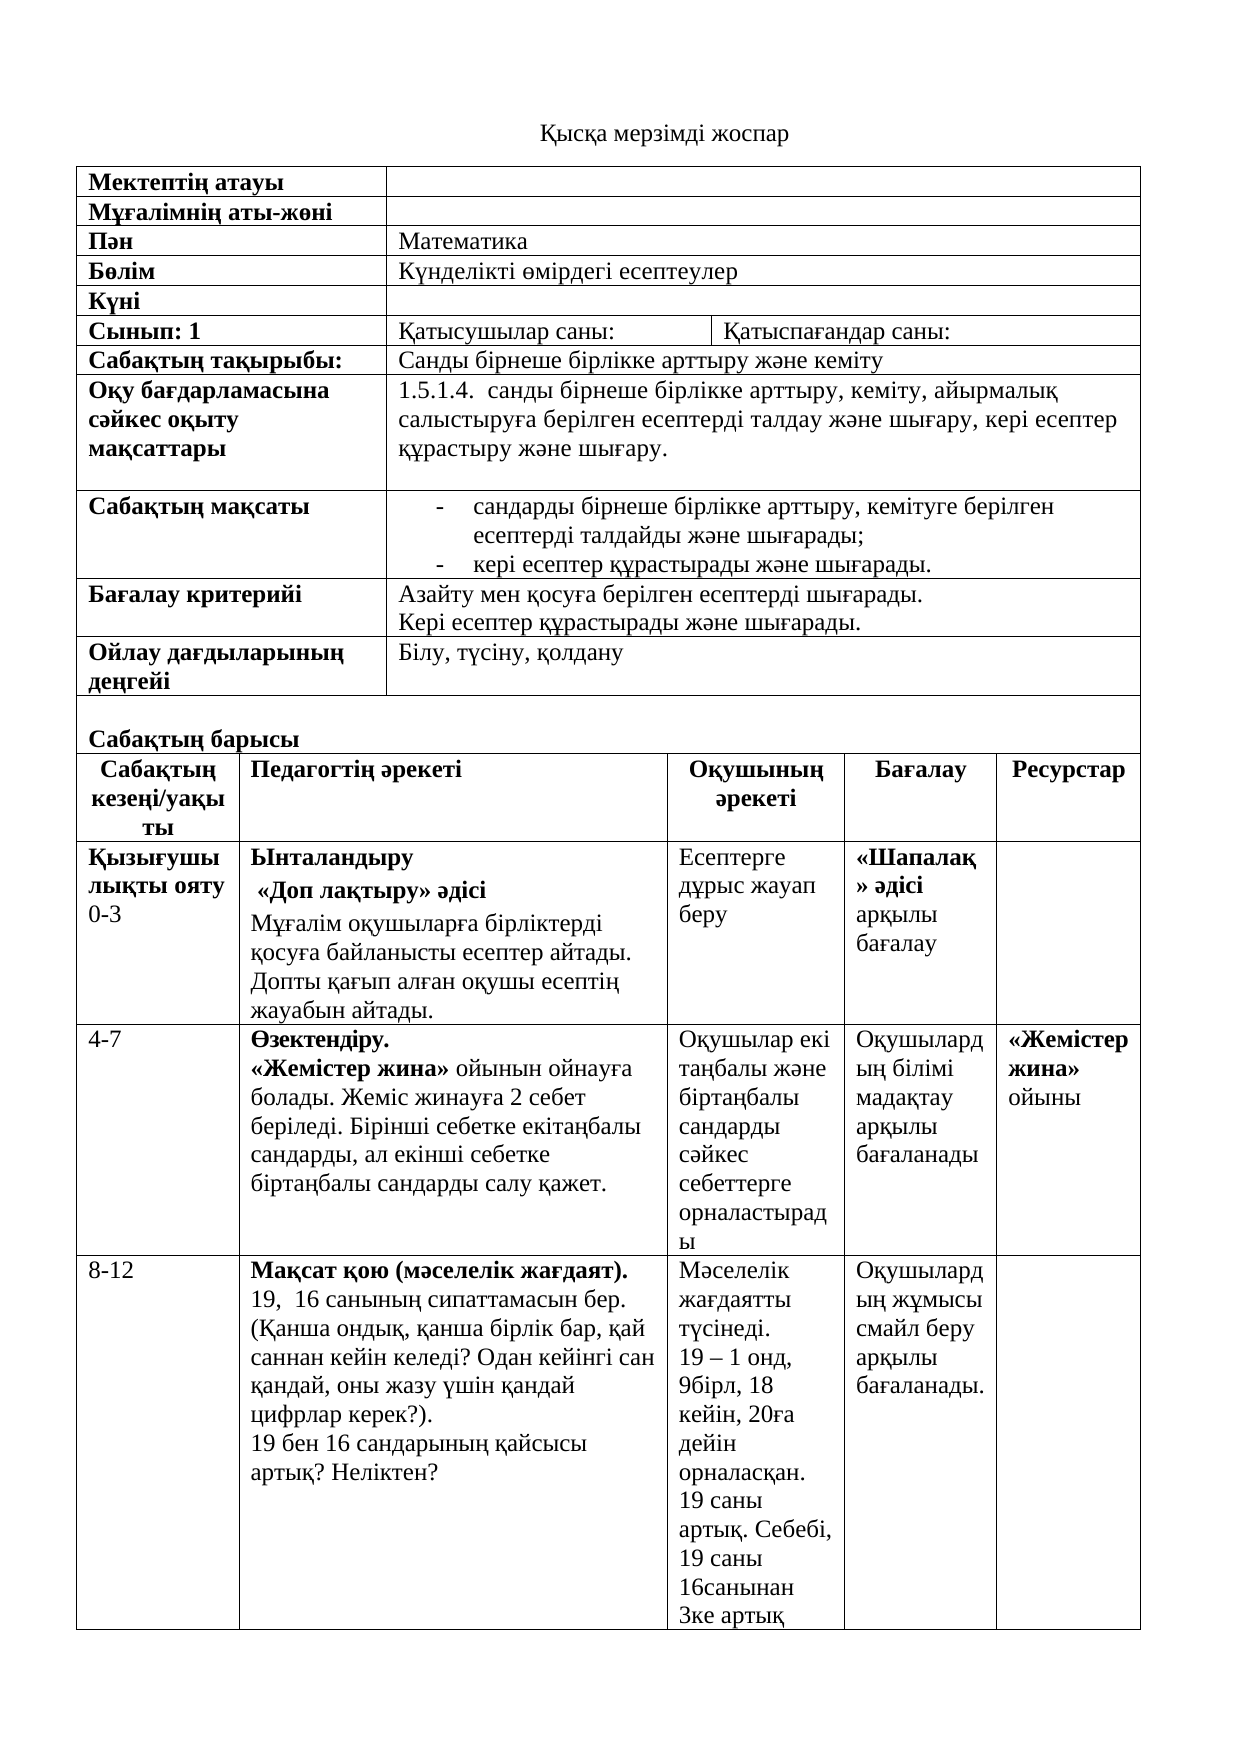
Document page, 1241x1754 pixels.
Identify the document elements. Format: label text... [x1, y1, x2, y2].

table_cell Ресурстар [997, 754, 1140, 841]
table_cell [997, 842, 1140, 1023]
table_cell Қатыспағандар саны: [712, 316, 1140, 344]
table_cell Сынып: 1 [77, 316, 386, 344]
table_cell Педагогтің әрекеті [240, 754, 667, 841]
table_cell Мұғалімнің аты-жөні [77, 197, 386, 225]
table_cell Сабақтың мақсаты [77, 491, 386, 578]
table_cell Бағалау [845, 754, 996, 841]
table_cell Қызығушылықты ояту 0-3 [77, 842, 239, 1023]
table_header Мектептің атауы [77, 167, 386, 196]
table_cell «Жемістер жина» ойыны [997, 1025, 1140, 1254]
table_cell «Шапалақ» әдісі арқылы бағалау [845, 842, 996, 1023]
table_cell Оқушылардың білімі мадақтау арқылы бағаланады [845, 1025, 996, 1254]
table_cell Қатысушылар саны: [387, 316, 711, 344]
table_cell Бөлім [77, 256, 386, 285]
table_cell Сабақтың барысы [77, 696, 1140, 753]
table_cell Оқу бағдарламасына сәйкес оқыту мақсаттары [77, 375, 386, 490]
table_cell 4-7 [77, 1025, 239, 1254]
table_cell Өзектендіру. «Жемістер жина» ойынын ойнауға болады. Жеміс жинауға 2 себет беріледі. Бірінші себетке екітаңбалы сандарды, ал екінші себетке біртаңбалы сандарды салу қажет. [240, 1025, 667, 1254]
table_cell Азайту мен қосуға берілген есептерді шығарады. Кері есептер құрастырады және шығарады. [387, 579, 1140, 636]
table_cell сандарды бірнеше бірлікке арттыру, кемітуге берілген есептерді талдайды және шығарады; кері есептер құрастырады және шығарады. [387, 491, 1140, 578]
table_cell Ойлау дағдыларының деңгейі [77, 637, 386, 695]
table_cell [387, 197, 1140, 225]
table_cell Пән [77, 226, 386, 255]
table_header [387, 167, 1140, 196]
table_cell Күні [77, 286, 386, 315]
table_cell Санды бірнеше бірлікке арттыру және кеміту [387, 346, 1140, 374]
table_cell Сабақтың кезеңі/уақыты [77, 754, 239, 841]
table_cell Есептерге дұрыс жауап беру [668, 842, 844, 1023]
table_cell Математика [387, 226, 1140, 255]
table_cell [997, 1256, 1140, 1629]
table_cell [240, 1256, 667, 1629]
table_cell Білу, түсіну, қолдану [387, 637, 1140, 695]
text Қысқа мерзімді жоспар [177, 118, 1152, 147]
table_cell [668, 1256, 844, 1629]
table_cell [845, 1256, 996, 1629]
table_cell Оқушылар екі таңбалы және біртаңбалы сандарды сәйкес себеттерге орналастырады [668, 1025, 844, 1254]
table_cell Бағалау критерийі [77, 579, 386, 636]
table_cell Күнделікті өмірдегі есептеулер [387, 256, 1140, 285]
table_cell Оқушының әрекеті [668, 754, 844, 841]
table_cell 1.5.1.4. санды бірнеше бірлікке арттыру, кеміту, айырмалық салыстыруға берілген есептерді талдау және шығару, кері есептер құрастыру және шығару. [387, 375, 1140, 490]
table_cell Сабақтың тақырыбы: [77, 346, 386, 374]
table_cell Ынталандыру «Доп лақтыру» әдісі Мұғалім оқушыларға бірліктерді қосуға байланысты есептер айтады. Допты қағып алған оқушы есептің жауабын айтады. [240, 842, 667, 1023]
table_cell [387, 286, 1140, 315]
table_cell 8-12 [77, 1256, 239, 1629]
